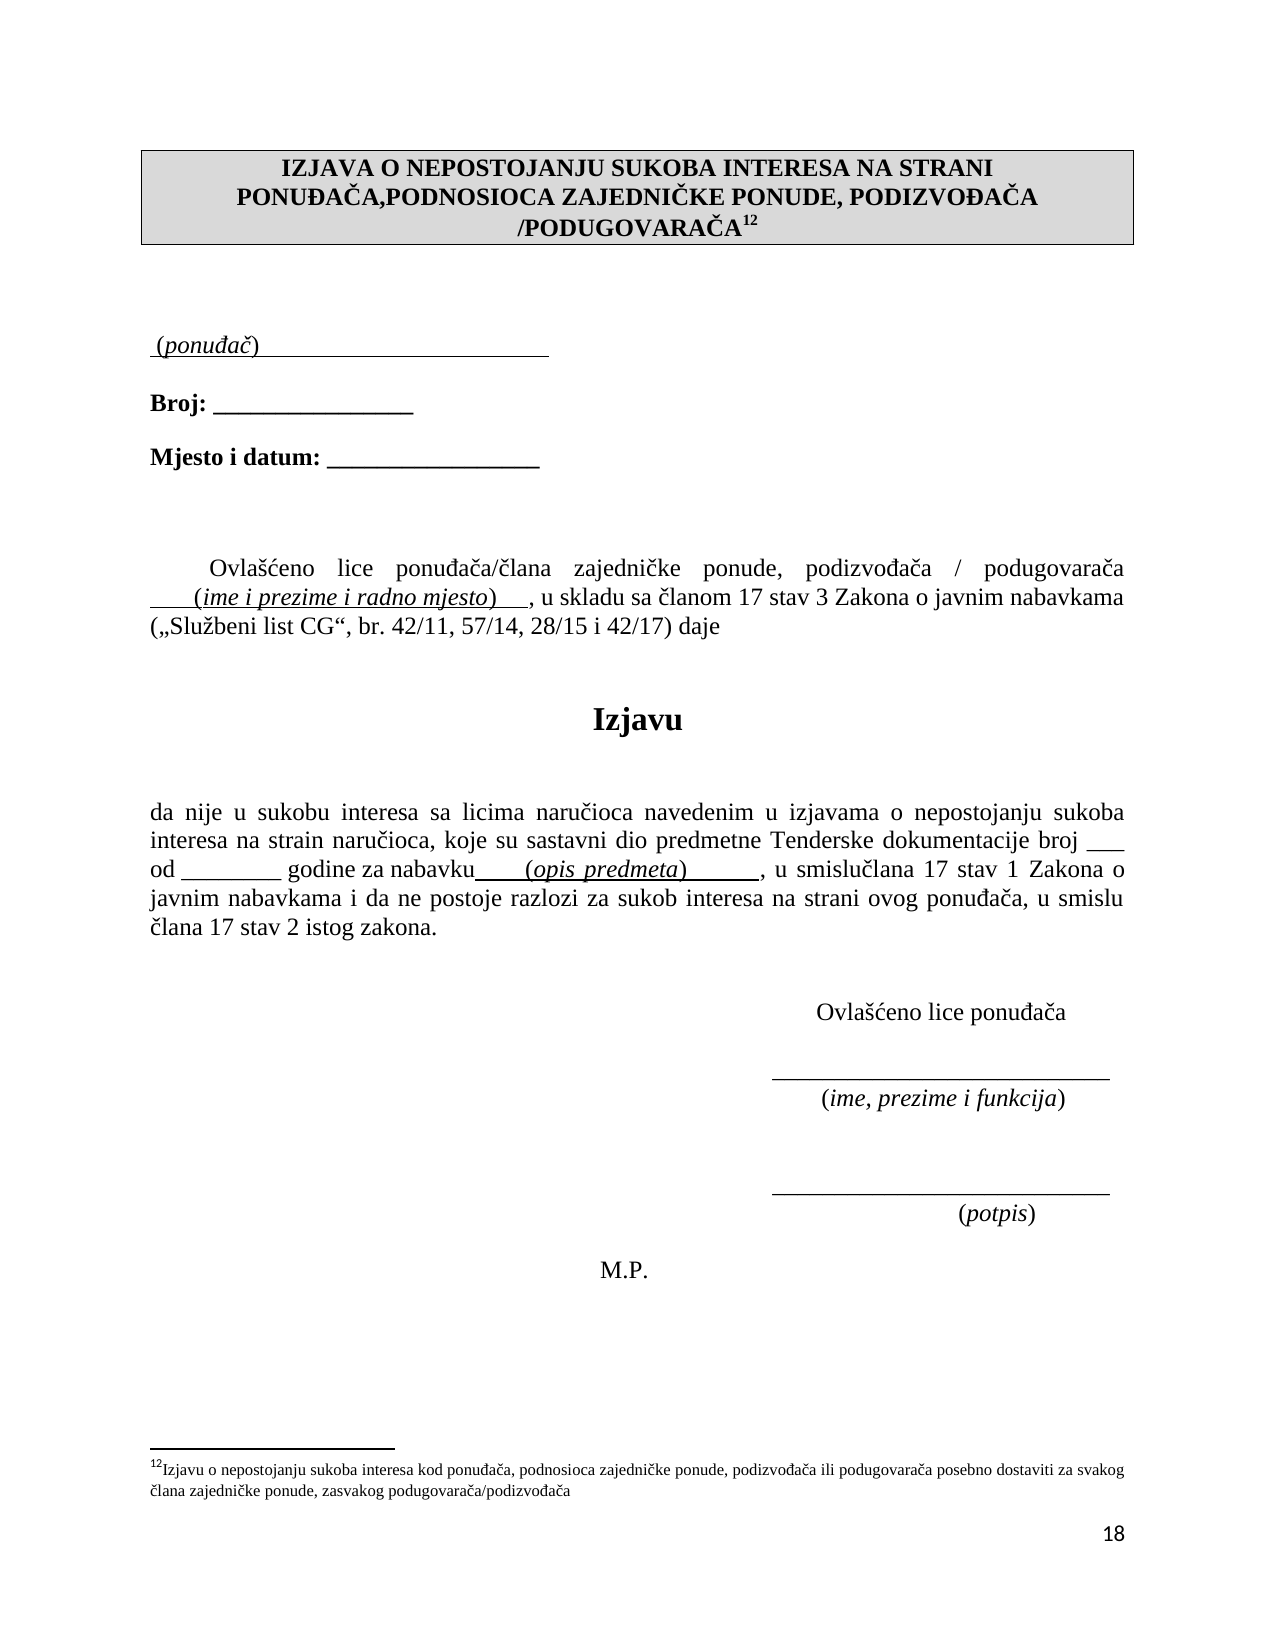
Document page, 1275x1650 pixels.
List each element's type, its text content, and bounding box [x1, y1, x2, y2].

text M.P. [150, 1256, 1125, 1284]
text ___________________________ [150, 1054, 1109, 1083]
text Broj: ________________ [150, 388, 1125, 417]
text Ovlašćeno lice ponuđača/člana zajedničke ponude, podizvođača / podugovarača (ime i prezime i radno mjesto) , u skladu sa članom 17 stav 3 Zakona o javnim nabavkama („Službeni list CG“, br. 42/11, 57/14, 28/15 i 42/17) daje [150, 553, 1125, 639]
text Mjesto i datum: _________________ [150, 442, 1125, 471]
text da nije u sukobu interesa sa licima naručioca navedenim u izjavama o nepostojanju sukoba interesa na strain naručioca, koje su sastavni dio predmetne Tenderske dokumentacije broj ___ od ________ godine za nabavku (opis predmeta) , u smislučlana 17 stav 1 Zakona o javnim nabavkama i da ne postoje razlozi za sukob interesa na strani ovog ponuđača, u smislu člana 17 stav 2 istog zakona. [150, 797, 1125, 940]
text IZJAVA O NEPOSTOJANJU SUKOBA INTERESA NA STRANI PONUĐAČA,PODNOSIOCA ZAJEDNIČKE PONUDE, PODIZVOĐAČA /PODUGOVARAČA [142, 151, 1133, 244]
text (potpis) [150, 1198, 1036, 1227]
text ___________________________ [150, 1169, 1109, 1198]
text Izjavu [150, 699, 1125, 737]
text (ime, prezime i funkcija) [150, 1083, 1065, 1112]
text (ponuđač) [150, 331, 1125, 359]
text Ovlašćeno lice ponuđača [150, 997, 1066, 1026]
